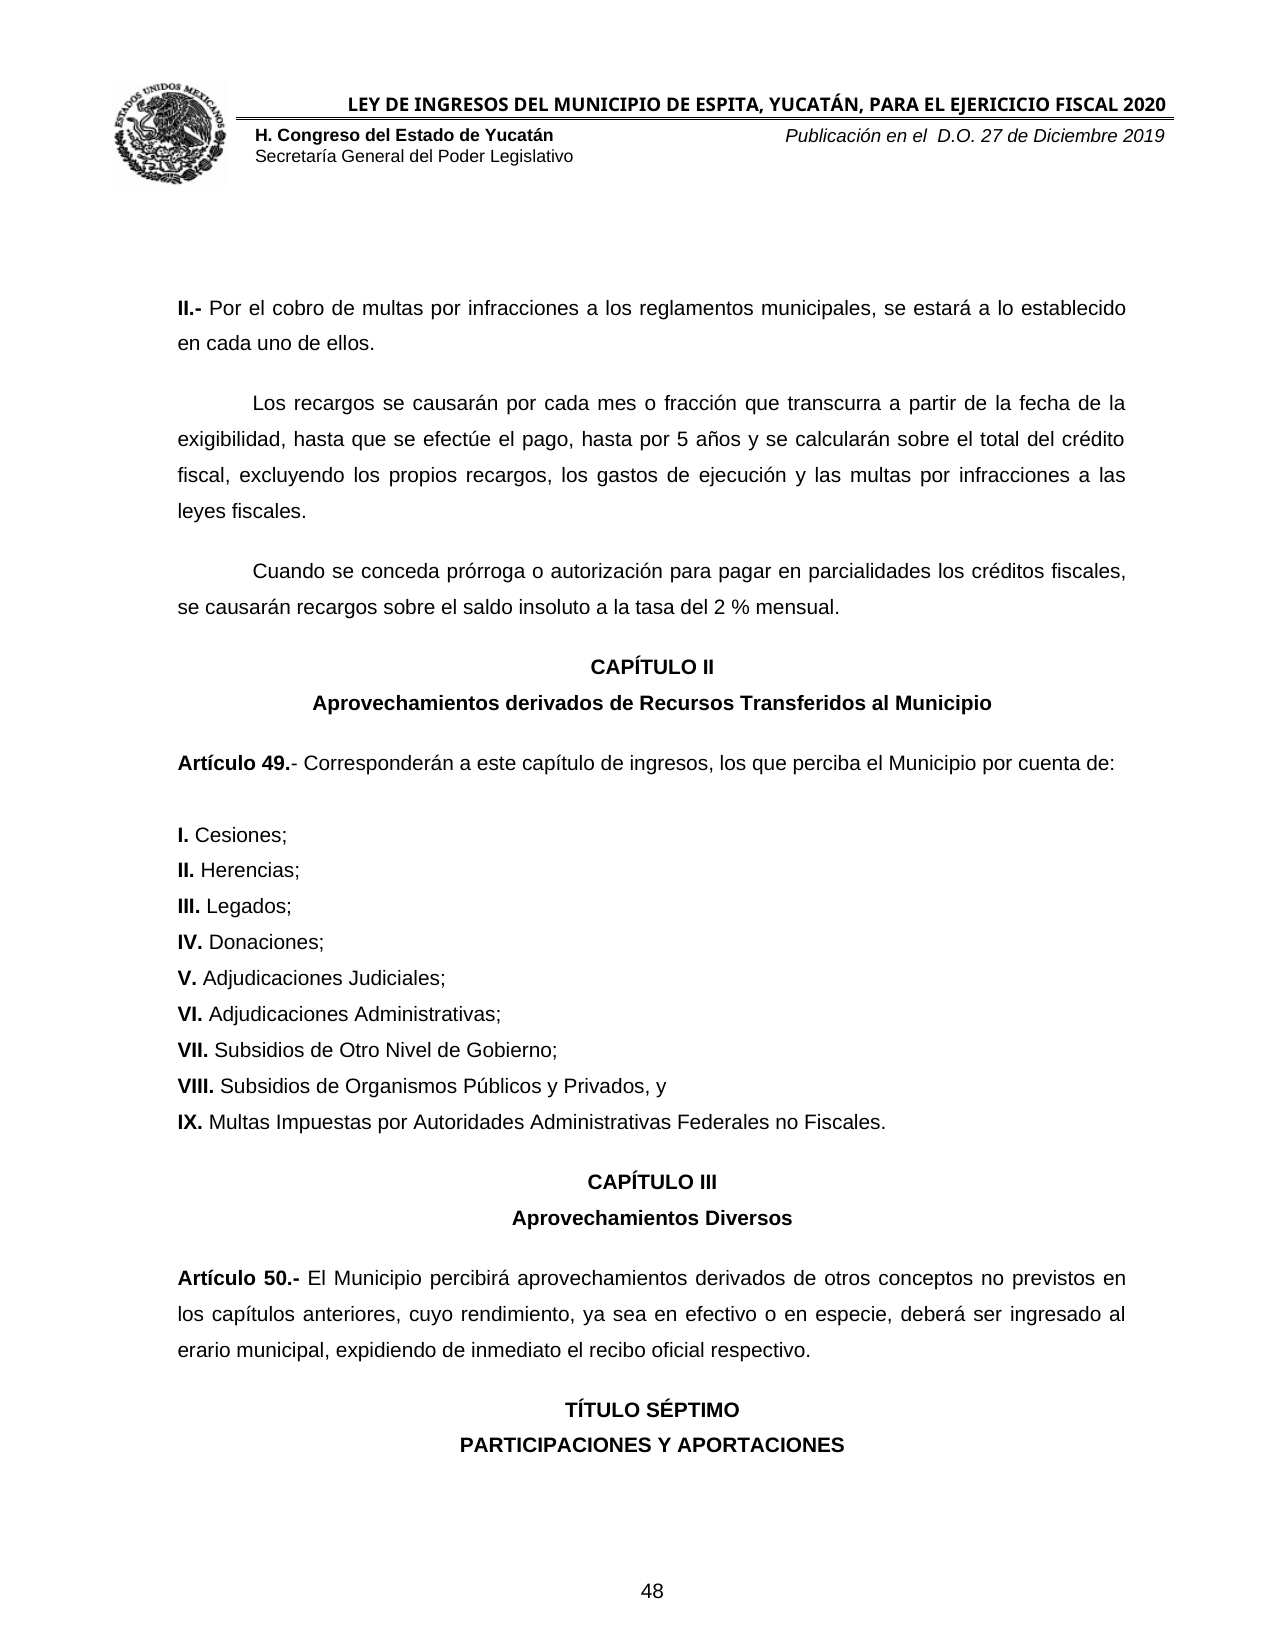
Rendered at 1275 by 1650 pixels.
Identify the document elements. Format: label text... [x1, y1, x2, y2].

text Artículo 50.- El Municipio percibirá aprovechamientos derivados de otros conceptos no previstos en los capítulos anteriores, cuyo rendimiento, ya sea en efectivo o en especie, deberá ser ingresado al erario municipal, expidiendo de inmediato el recibo oficial respectivo. [177, 1266, 1127, 1361]
text PARTICIPACIONES Y APORTACIONES [177, 1433, 1127, 1457]
text TÍTULO SÉPTIMO [177, 1397, 1127, 1421]
text Aprovechamientos derivados de Recursos Transferidos al Municipio [177, 691, 1127, 714]
text VIII. Subsidios de Organismos Públicos y Privados, y [177, 1074, 1127, 1098]
text CAPÍTULO II [177, 655, 1127, 679]
text Aprovechamientos Diversos [177, 1206, 1127, 1230]
text IV. Donaciones; [177, 930, 1127, 954]
text I. Cesiones; [177, 822, 1127, 846]
text VII. Subsidios de Otro Nivel de Gobierno; [177, 1038, 1127, 1062]
text IX. Multas Impuestas por Autoridades Administrativas Federales no Fiscales. [177, 1110, 1127, 1134]
text VI. Adjudicaciones Administrativas; [177, 1002, 1127, 1026]
text III. Legados; [177, 894, 1127, 918]
text V. Adjudicaciones Judiciales; [177, 966, 1127, 990]
text II. Herencias; [177, 858, 1127, 882]
text II.- Por el cobro de multas por infracciones a los reglamentos municipales, se estará a lo establecido en cada uno de ellos. [177, 295, 1127, 355]
text Cuando se conceda prórroga o autorización para pagar en parcialidades los créditos fiscales, se causarán recargos sobre el saldo insoluto a la tasa del 2 % mensual. [177, 559, 1127, 619]
text CAPÍTULO III [177, 1170, 1127, 1194]
text Artículo 49.- Corresponderán a este capítulo de ingresos, los que perciba el Municipio por cuenta de: [177, 751, 1127, 774]
text Los recargos se causarán por cada mes o fracción que transcurra a partir de la fecha de la exigibilidad, hasta que se efectúe el pago, hasta por 5 años y se calcularán sobre el total del crédito fiscal, excluyendo los propios recargos, los gastos de ejecución y las multas por infracciones a las leyes fiscales. [177, 391, 1127, 523]
